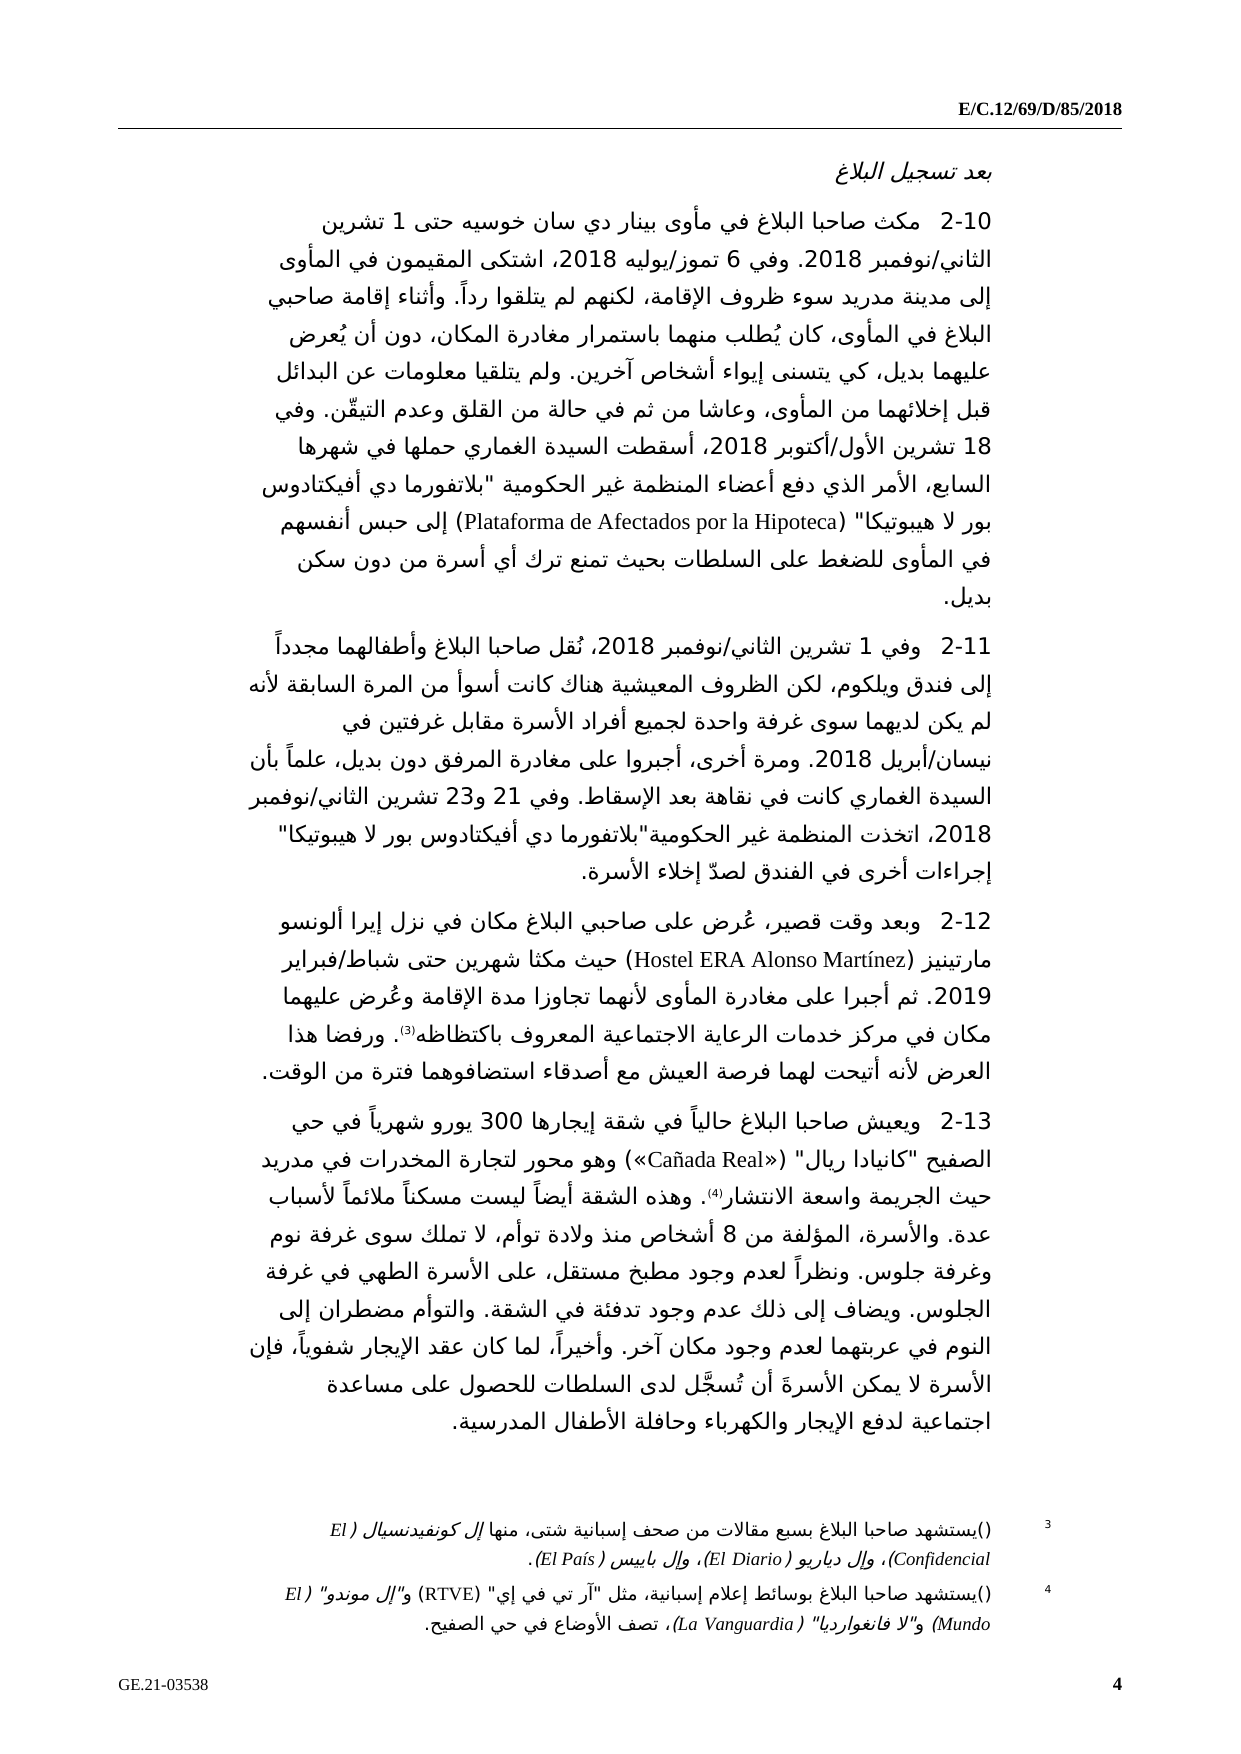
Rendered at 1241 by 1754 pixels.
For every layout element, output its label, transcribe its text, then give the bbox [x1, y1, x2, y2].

text 2-12 وبعد وقت قصير، عُرض على صاحبي البلاغ مكان في نزل إيرا ألونسو مارتينيز (Hostel ERA Alonso Martínez) حيث مكثا شهرين حتى شباط/فبراير 2019. ثم أجبرا على مغادرة المأوى لأنهما تجاوزا مدة الإقامة وعُرض عليهما مكان في مركز خدمات الرعاية الاجتماعية المعروف باكتظاظه(). ورفضا هذا العرض لأنه أتيحت لهما فرصة العيش مع أصدقاء استضافوهما فترة من الوقت. [248, 900, 992, 1087]
text 2-11 وفي 1 تشرين الثاني/نوفمبر 2018، نُقل صاحبا البلاغ وأطفالهما مجدداً إلى فندق ويلكوم، لكن الظروف المعيشية هناك كانت أسوأ من المرة السابقة لأنه لم يكن لديهما سوى غرفة واحدة لجميع أفراد الأسرة مقابل غرفتين في نيسان/أبريل 2018. ومرة أخرى، أجبروا على مغادرة المرفق دون بديل، علماً بأن السيدة الغماري كانت في نقاهة بعد الإسقاط. وفي 21 و23 تشرين الثاني/نوفمبر 2018، اتخذت المنظمة غير الحكومية"بلاتفورما دي أفيكتادوس بور لا هيبوتيكا" إجراءات أخرى في الفندق لصدّ إخلاء الأسرة. [248, 625, 992, 887]
text 2-13 ويعيش صاحبا البلاغ حالياً في شقة إيجارها 300 يورو شهرياً في حي الصفيح "كانيادا ريال" («Cañada Real») وهو محور لتجارة المخدرات في مدريد حيث الجريمة واسعة الانتشار(). وهذه الشقة أيضاً ليست مسكناً ملائماً لأسباب عدة. والأسرة، المؤلفة من 8 أشخاص منذ ولادة توأم، لا تملك سوى غرفة نوم وغرفة جلوس. ونظراً لعدم وجود مطبخ مستقل، على الأسرة الطهي في غرفة الجلوس. ويضاف إلى ذلك عدم وجود تدفئة في الشقة. والتوأم مضطران إلى النوم في عربتهما لعدم وجود مكان آخر. وأخيراً، لما كان عقد الإيجار شفوياً، فإن الأسرة لا يمكن الأسرةَ أن تُسجَّل لدى السلطات للحصول على مساعدة اجتماعية لدفع الإيجار والكهرباء وحافلة الأطفال المدرسية. [248, 1100, 992, 1437]
text بعد تسجيل البلاغ [248, 148, 1122, 187]
text 2-10 مكث صاحبا البلاغ في مأوى بينار دي سان خوسيه حتى 1 تشرين الثاني/نوفمبر 2018. وفي 6 تموز/يوليه 2018، اشتكى المقيمون في المأوى إلى مدينة مدريد سوء ظروف الإقامة، لكنهم لم يتلقوا رداً. وأثناء إقامة صاحبي البلاغ في المأوى، كان يُطلب منهما باستمرار مغادرة المكان، دون أن يُعرض عليهما بديل، كي يتسنى إيواء أشخاص آخرين. ولم يتلقيا معلومات عن البدائل قبل إخلائهما من المأوى، وعاشا من ثم في حالة من القلق وعدم التيقّن. وفي 18 تشرين الأول/أكتوبر 2018، أسقطت السيدة الغماري حملها في شهرها السابع، الأمر الذي دفع أعضاء المنظمة غير الحكومية "بلاتفورما دي أفيكتادوس بور لا هيبوتيكا" (Plataforma de Afectados por la Hipoteca) إلى حبس أنفسهم في المأوى للضغط على السلطات بحيث تمنع ترك أي أسرة من دون سكن بديل. [248, 200, 992, 612]
